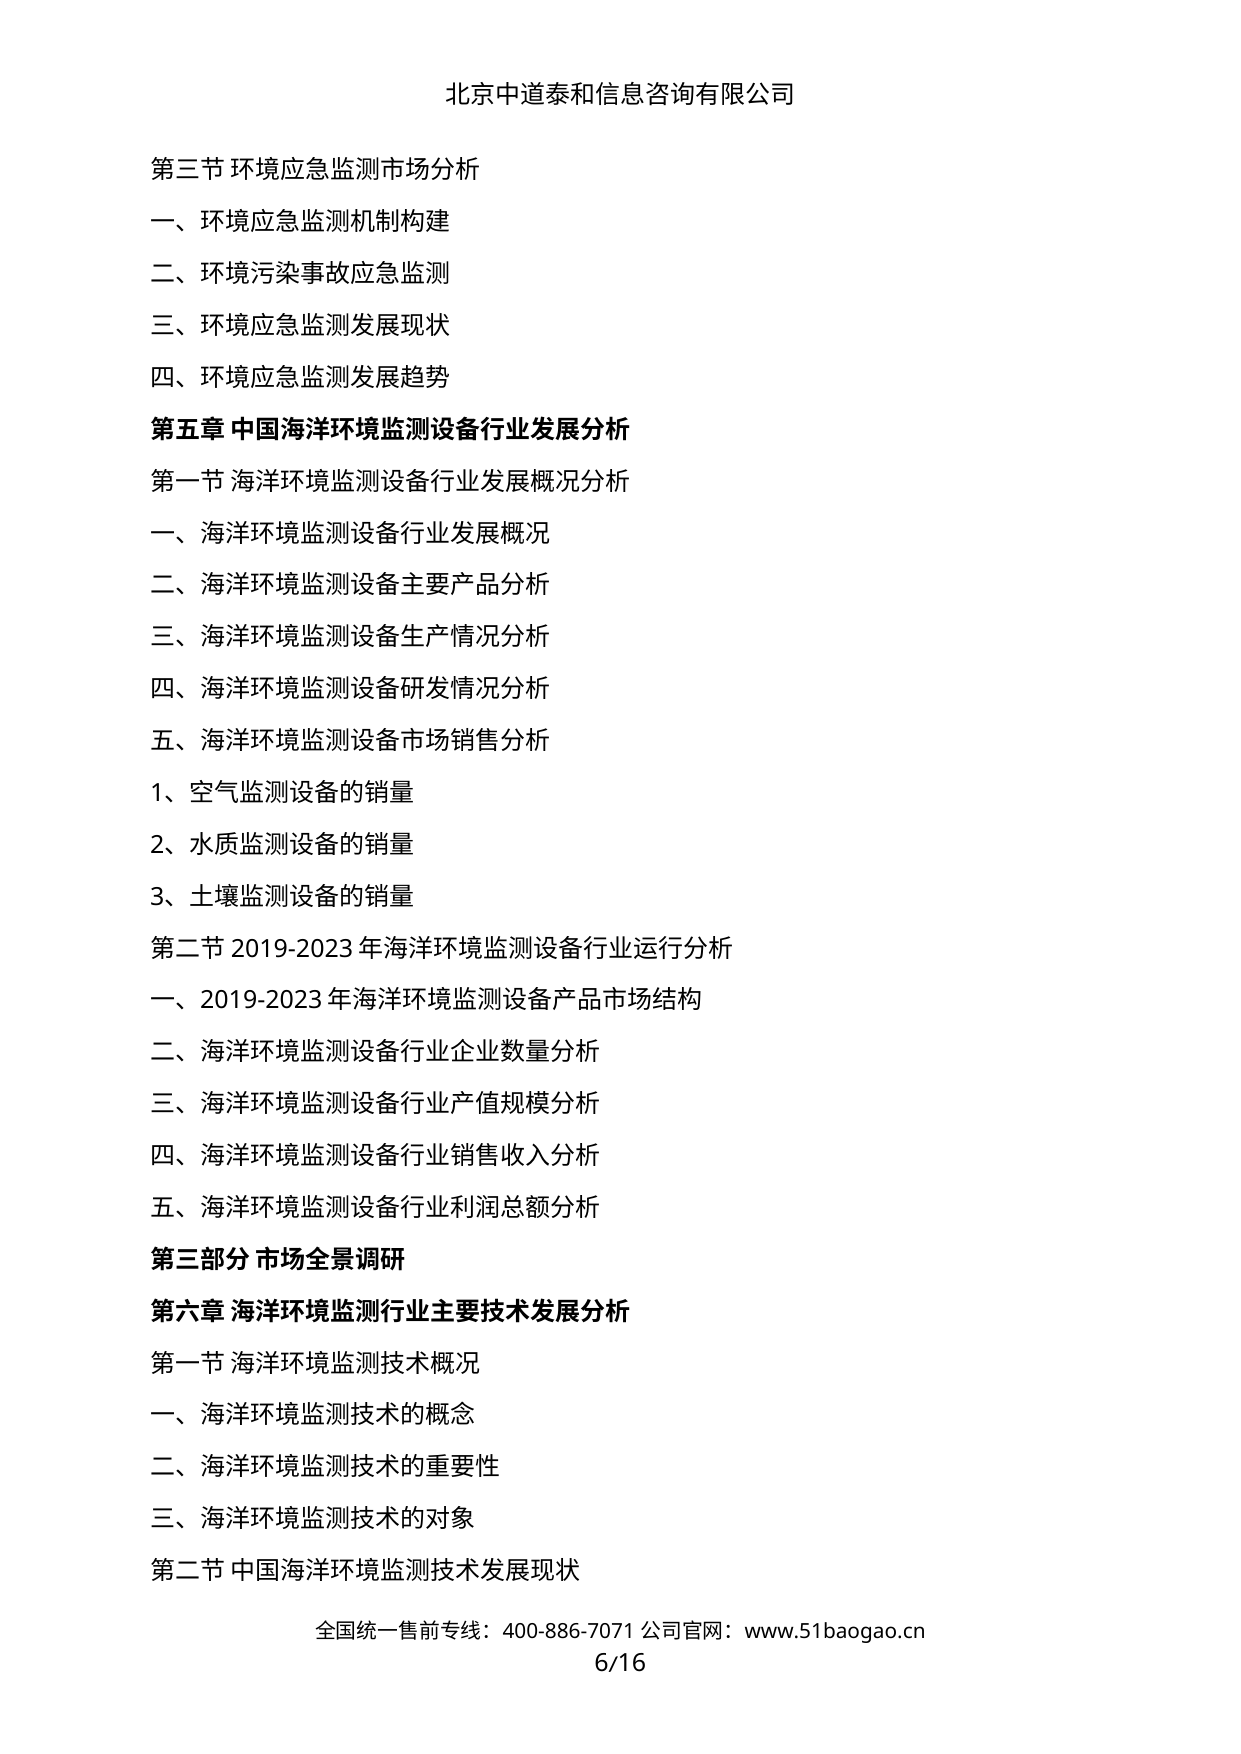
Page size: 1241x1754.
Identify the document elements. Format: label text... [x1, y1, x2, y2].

text 一、环境应急监测机制构建 [150, 202, 1090, 238]
text 一、2019-2023年海洋环境监测设备产品市场结构 [150, 980, 1090, 1016]
text 第二节 2019-2023年海洋环境监测设备行业运行分析 [150, 928, 1090, 964]
text 三、海洋环境监测设备行业产值规模分析 [150, 1084, 1090, 1120]
text 二、环境污染事故应急监测 [150, 254, 1090, 290]
text 三、海洋环境监测技术的对象 [150, 1499, 1090, 1535]
text 第三部分 市场全景调研 [150, 1239, 1090, 1276]
text 四、海洋环境监测设备研发情况分析 [150, 669, 1090, 705]
text 2、水质监测设备的销量 [150, 824, 1090, 861]
text 一、海洋环境监测设备行业发展概况 [150, 513, 1090, 549]
text 第一节 海洋环境监测设备行业发展概况分析 [150, 461, 1090, 497]
text 1、空气监测设备的销量 [150, 772, 1090, 809]
text 第二节 中国海洋环境监测技术发展现状 [150, 1551, 1090, 1587]
text 二、海洋环境监测设备主要产品分析 [150, 565, 1090, 601]
text 第三节 环境应急监测市场分析 [150, 150, 1090, 186]
text 五、海洋环境监测设备市场销售分析 [150, 721, 1090, 757]
text 五、海洋环境监测设备行业利润总额分析 [150, 1187, 1090, 1224]
text 二、海洋环境监测设备行业企业数量分析 [150, 1032, 1090, 1068]
text 三、海洋环境监测设备生产情况分析 [150, 617, 1090, 653]
text 三、环境应急监测发展现状 [150, 306, 1090, 342]
text 第六章 海洋环境监测行业主要技术发展分析 [150, 1291, 1090, 1327]
text 四、环境应急监测发展趋势 [150, 357, 1090, 394]
text 四、海洋环境监测设备行业销售收入分析 [150, 1136, 1090, 1172]
text 二、海洋环境监测技术的重要性 [150, 1447, 1090, 1483]
text 第一节 海洋环境监测技术概况 [150, 1343, 1090, 1379]
text 第五章 中国海洋环境监测设备行业发展分析 [150, 409, 1090, 446]
text 一、海洋环境监测技术的概念 [150, 1395, 1090, 1431]
text 3、土壤监测设备的销量 [150, 876, 1090, 912]
